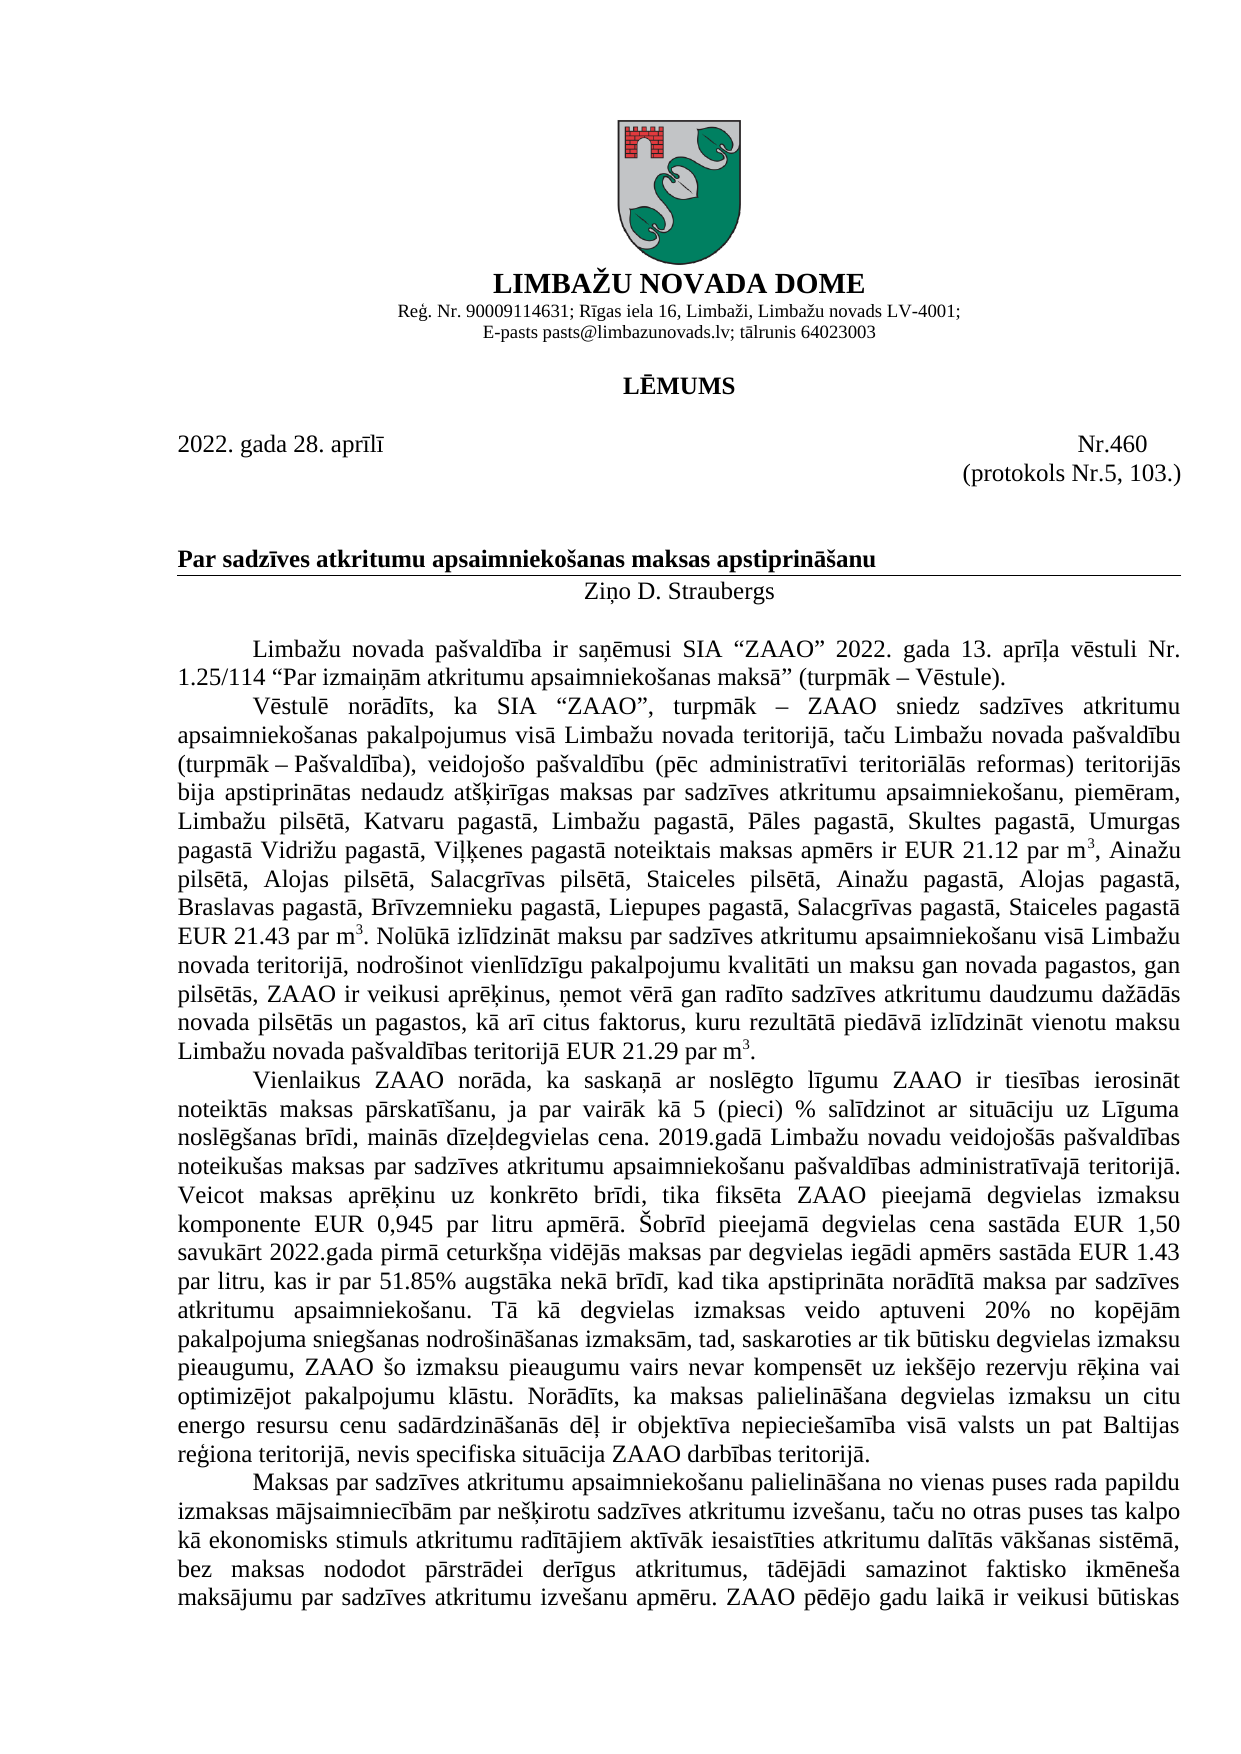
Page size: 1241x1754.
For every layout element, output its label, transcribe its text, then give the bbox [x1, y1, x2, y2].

text Limbažu novada pašvaldība ir saņēmusi SIA “ZAAO” 2022. gada 13. aprīļa vēstuli Nr. 1.25/114 “Par izmaiņām atkritumu apsaimniekošanas maksā” (turpmāk – Vēstule). [177, 634, 1181, 691]
text Par sadzīves atkritumu apsaimniekošanas maksas apstiprināšanu [177, 544, 1181, 575]
text 2022. gada 28. aprīlī Nr.460 [177, 429, 1181, 458]
text (protokols Nr.5, 103.) [177, 458, 1181, 486]
picture [616, 118, 743, 266]
text Ziņo D. Straubergs [177, 576, 1181, 605]
text Vēstulē norādīts, ka SIA “ZAAO”, turpmāk – ZAAO sniedz sadzīves atkritumu apsaimniekošanas pakalpojumus visā Limbažu novada teritorijā, taču Limbažu novada pašvaldību (turpmāk – Pašvaldība), veidojošo pašvaldību (pēc administratīvi teritoriālās reformas) teritorijās bija apstiprinātas nedaudz atšķirīgas maksas par sadzīves atkritumu apsaimniekošanu, piemēram, Limbažu pilsētā, Katvaru pagastā, Limbažu pagastā, Pāles pagastā, Skultes pagastā, Umurgas pagastā Vidrižu pagastā, Viļķenes pagastā noteiktais maksas apmērs ir EUR 21.12 par m3, Ainažu pilsētā, Alojas pilsētā, Salacgrīvas pilsētā, Staiceles pilsētā, Ainažu pagastā, Alojas pagastā, Braslavas pagastā, Brīvzemnieku pagastā, Liepupes pagastā, Salacgrīvas pagastā, Staiceles pagastā EUR 21.43 par m3. Nolūkā izlīdzināt maksu par sadzīves atkritumu apsaimniekošanu visā Limbažu novada teritorijā, nodrošinot vienlīdzīgu pakalpojumu kvalitāti un maksu gan novada pagastos, gan pilsētās, ZAAO ir veikusi aprēķinus, ņemot vērā gan radīto sadzīves atkritumu daudzumu dažādās novada pilsētās un pagastos, kā arī citus faktorus, kuru rezultātā piedāvā izlīdzināt vienotu maksu Limbažu novada pašvaldības teritorijā EUR 21.29 par m3. [177, 691, 1181, 1065]
text Vienlaikus ZAAO norāda, ka saskaņā ar noslēgto līgumu ZAAO ir tiesības ierosināt noteiktās maksas pārskatīšanu, ja par vairāk kā 5 (pieci) % salīdzinot ar situāciju uz Līguma noslēgšanas brīdi, mainās dīzeļdegvielas cena. 2019.gadā Limbažu novadu veidojošās pašvaldības noteikušas maksas par sadzīves atkritumu apsaimniekošanu pašvaldības administratīvajā teritorijā. Veicot maksas aprēķinu uz konkrēto brīdi, tika fiksēta ZAAO pieejamā degvielas izmaksu komponente EUR 0,945 par litru apmērā. Šobrīd pieejamā degvielas cena sastāda EUR 1,50 savukārt 2022.gada pirmā ceturkšņa vidējās maksas par degvielas iegādi apmērs sastāda EUR 1.43 par litru, kas ir par 51.85% augstāka nekā brīdī, kad tika apstiprināta norādītā maksa par sadzīves atkritumu apsaimniekošanu. Tā kā degvielas izmaksas veido aptuveni 20% no kopējām pakalpojuma sniegšanas nodrošināšanas izmaksām, tad, saskaroties ar tik būtisku degvielas izmaksu pieaugumu, ZAAO šo izmaksu pieaugumu vairs nevar kompensēt uz iekšējo rezervju rēķina vai optimizējot pakalpojumu klāstu. Norādīts, ka maksas palielināšana degvielas izmaksu un citu energo resursu cenu sadārdzināšanās dēļ ir objektīva nepieciešamība visā valsts un pat Baltijas reģiona teritorijā, nevis specifiska situācija ZAAO darbības teritorijā. [177, 1065, 1181, 1467]
text LĒMUMS [177, 371, 1181, 400]
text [177, 1467, 1181, 1611]
text Reģ. Nr. 90009114631; Rīgas iela 16, Limbaži, Limbažu novads LV-4001; [177, 299, 1181, 321]
text Limbažu novada DOME [177, 266, 1181, 299]
text E-pasts pasts@limbazunovads.lv; tālrunis 64023003 [177, 321, 1181, 343]
